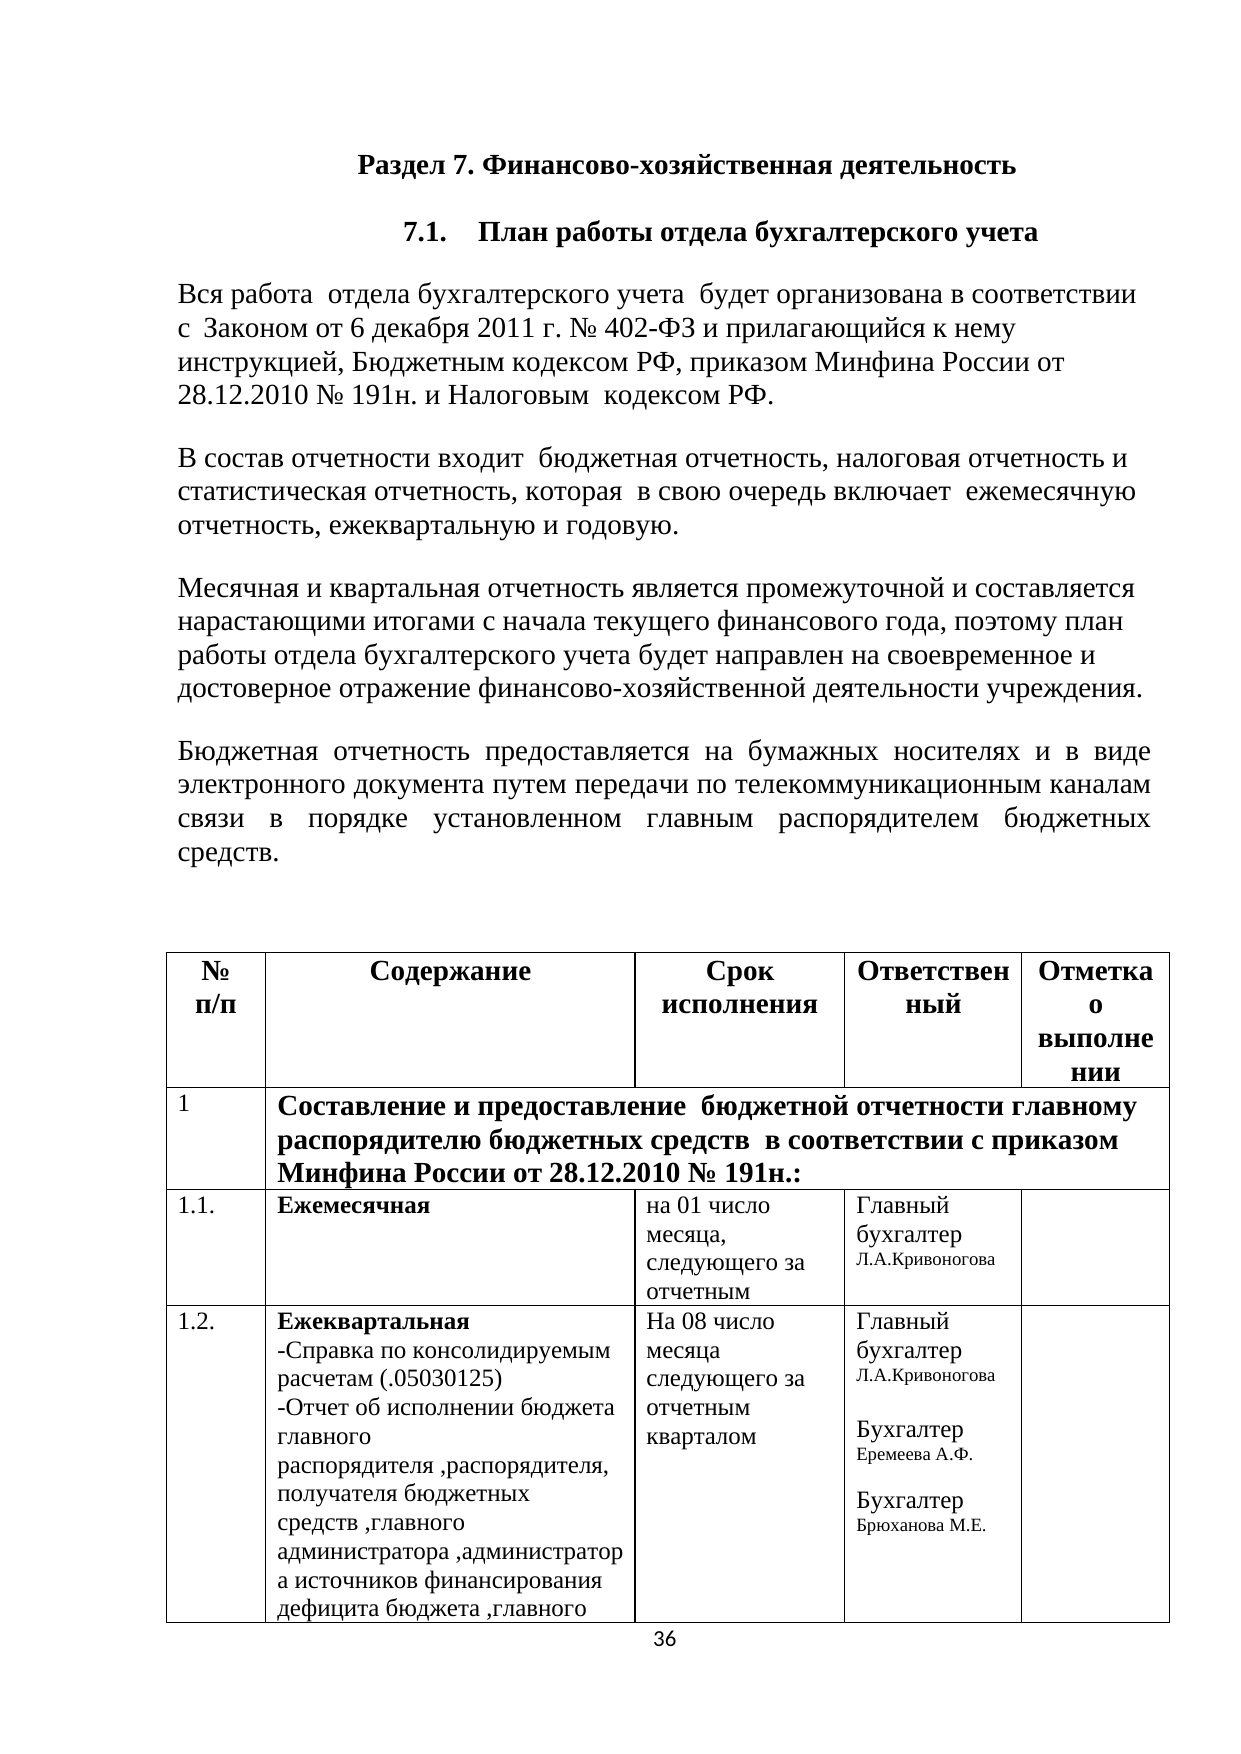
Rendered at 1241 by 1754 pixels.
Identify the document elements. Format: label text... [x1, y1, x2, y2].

table_cell Главный бухгалтер Л.А.Кривоногова [845, 1190, 1021, 1305]
table_header Содержание [266, 953, 634, 1087]
text Вся работа отдела бухгалтерского учета будет организована в соответствии с Законом от 6 декабря 2011 г. № 402-ФЗ и прилагающийся к нему инструкцией, Бюджетным кодексом РФ, приказом Минфина России от 28.12.2010 № 191н. и Налоговым кодексом РФ. [177, 277, 1152, 411]
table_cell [266, 1306, 634, 1622]
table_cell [845, 1306, 1021, 1622]
table_header Ответственный [845, 953, 1021, 1087]
list Раздел 7. Финансово-хозяйственная деятельность [222, 147, 1152, 180]
table_cell [1022, 1306, 1169, 1622]
table_header № п/п [167, 953, 265, 1087]
table_cell Составление и предоставление бюджетной отчетности главному распорядителю бюджетных средств в соответствии с приказом Минфина России от 28.12.2010 № 191н.: [266, 1088, 1169, 1189]
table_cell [636, 1306, 844, 1622]
table_header Отметка о выполнении [1022, 953, 1169, 1087]
table_cell 1.1. [167, 1190, 265, 1305]
table_cell Ежемесячная [266, 1190, 634, 1305]
text Бюджетная отчетность предоставляется на бумажных носителях и в виде электронного документа путем передачи по телекоммуникационным каналам связи в порядке установленном главным распорядителем бюджетных средств. [177, 733, 1152, 867]
list План работы отдела бухгалтерского учета [290, 214, 1152, 247]
text В состав отчетности входит бюджетная отчетность, налоговая отчетность и статистическая отчетность, которая в свою очередь включает ежемесячную отчетность, ежеквартальную и годовую. [177, 440, 1152, 541]
table_cell [1022, 1190, 1169, 1305]
table_cell 1.2. [167, 1306, 265, 1622]
table_cell на 01 число месяца, следующего за отчетным [636, 1190, 844, 1305]
table_cell 1 [167, 1088, 265, 1189]
table_header Срок исполнения [636, 953, 844, 1087]
text Месячная и квартальная отчетность является промежуточной и составляется нарастающими итогами с начала текущего финансового года, поэтому план работы отдела бухгалтерского учета будет направлен на своевременное и достоверное отражение финансово-хозяйственной деятельности учреждения. [177, 570, 1152, 704]
